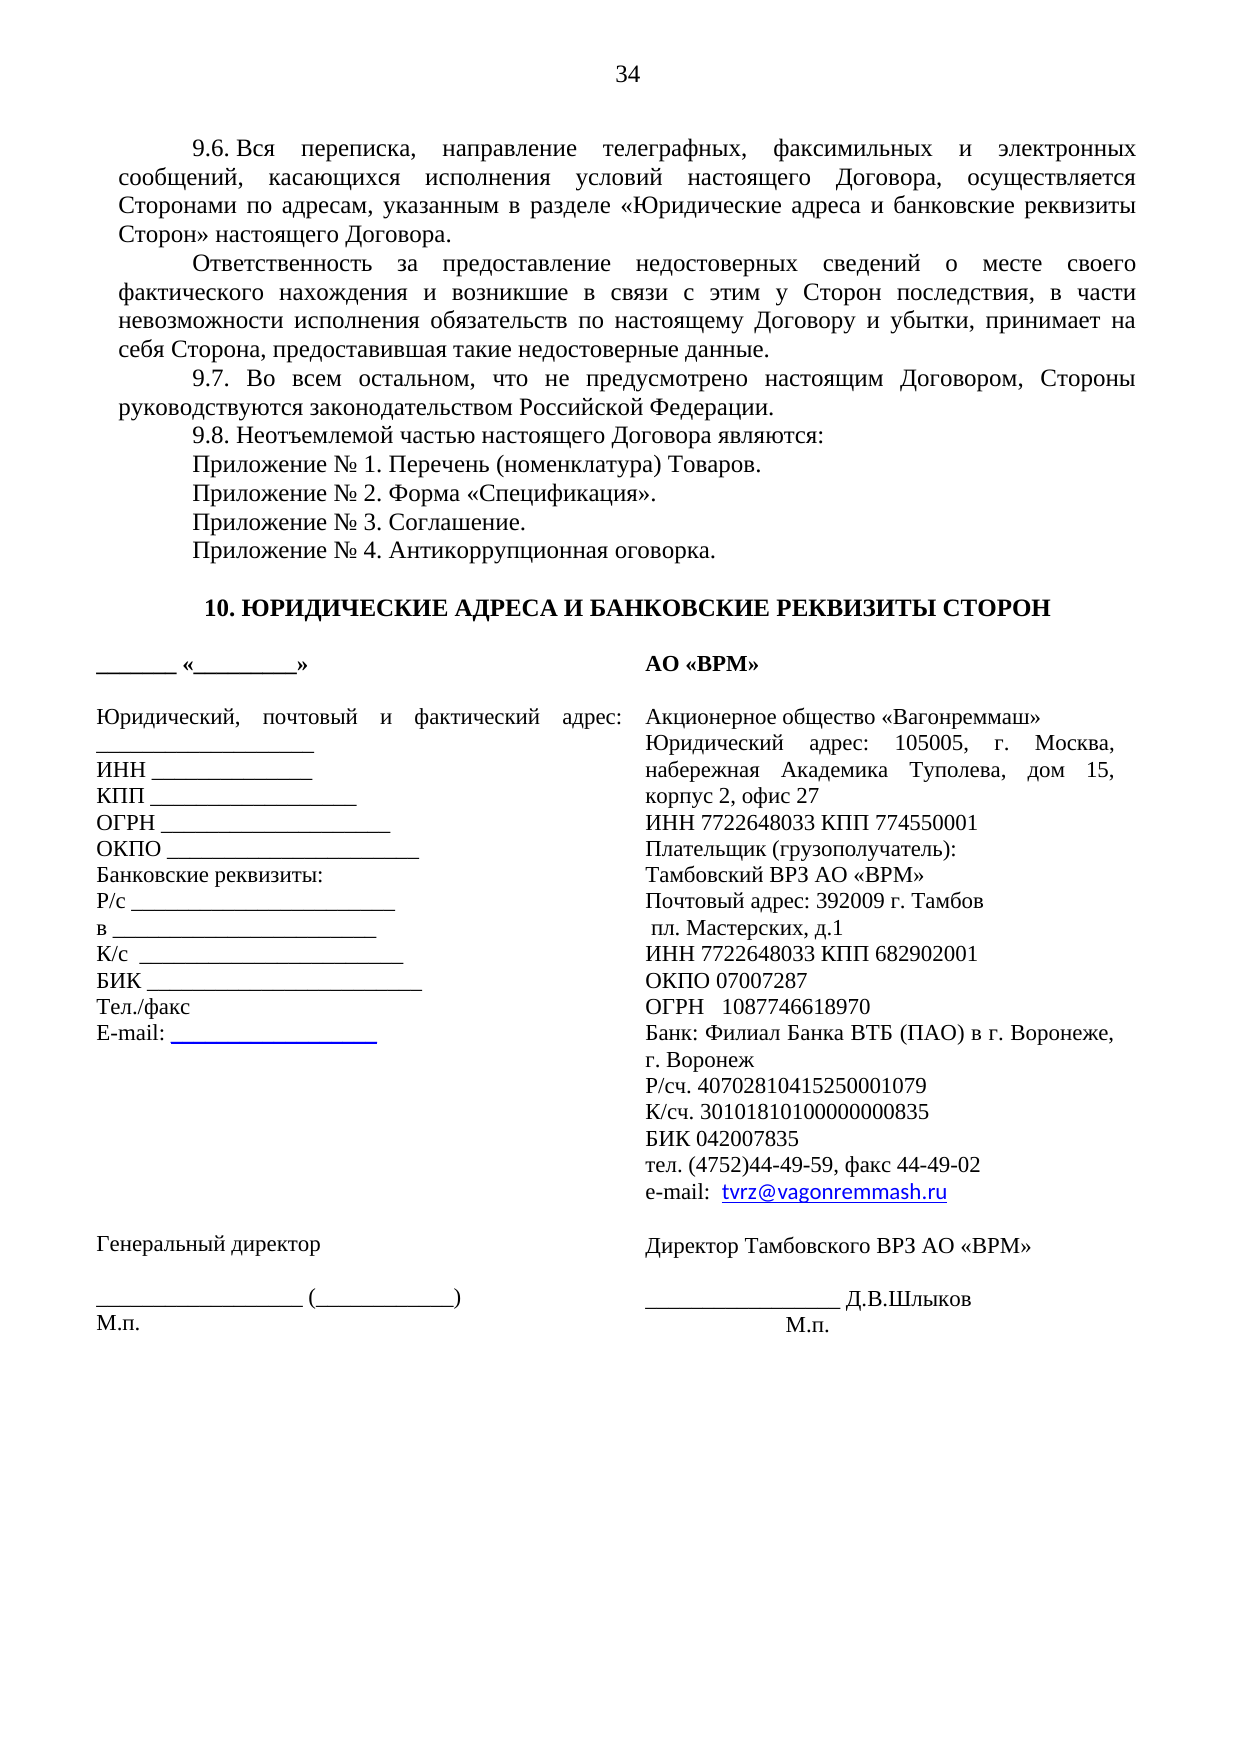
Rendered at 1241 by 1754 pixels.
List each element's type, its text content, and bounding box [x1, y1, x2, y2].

text 9.7. Во всем остальном, что не предусмотрено настоящим Договором, Стороны руководствуются законодательством Российской Федерации. [118, 363, 1137, 420]
text Ответственность за предоставление недостоверных сведений о месте своего фактического нахождения и возникшие в связи с этим у Сторон последствия, в части невозможности исполнения обязательств по настоящему Договору и убытки, принимает на себя Сторона, предоставившая такие недостоверные данные. [118, 248, 1137, 363]
table_header АО «ВРМ» Акционерное общество «Вагонреммаш» Юридический адрес: 105005, г. Москва, набережная Академика Туполева, дом 15, корпус 2, офис 27 ИНН 7722648033 КПП 774550001 Плательщик (грузополучатель): Тамбовский ВРЗ АО «ВРМ» Почтовый адрес: 392009 г. Тамбов пл. Мастерских, д.1 ИНН 7722648033 КПП 682902001 ОКПО 07007287 ОГРН 1087746618970 Банк: Филиал Банка ВТБ (ПАО) в г. Воронеже, г. Воронеж Р/сч. 40702810415250001079 К/сч. 30101810100000000835 БИК 042007835 тел. (4752)44-49-59, факс 44-49-02 e-mail: tvrz@vagonremmash.ru Директор Тамбовского ВРЗ АО «ВРМ» _________________ Д.В.Шлыков М.п. [634, 650, 1126, 1337]
text Приложение № 1. Перечень (номенклатура) Товаров. [118, 449, 1137, 478]
text 9.6. Вся переписка, направление телеграфных, факсимильных и электронных сообщений, касающихся исполнения условий настоящего Договора, осуществляется Сторонами по адресам, указанным в разделе «Юридические адреса и банковские реквизиты Сторон» настоящего Договора. [118, 133, 1137, 248]
text Приложение № 3. Соглашение. [118, 507, 1137, 535]
text 9.8. Неотъемлемой частью настоящего Договора являются: [118, 420, 1137, 449]
text Приложение № 4. Антикоррупционная оговорка. [118, 535, 1137, 564]
text 10. ЮРИДИЧЕСКИЕ АДРЕСА И БАНКОВСКИЕ РЕКВИЗИТЫ СТОРОН [118, 593, 1137, 622]
text Приложение № 2. Форма «Спецификация». [118, 478, 1137, 507]
table_header _______ «_________» Юридический, почтовый и фактический адрес: ___________________ ИНН ______________ КПП __________________ ОГРН ____________________ ОКПО ______________________ Банковские реквизиты: Р/с _______________________ в _______________________ К/с _______________________ БИК ________________________ Тел./факс E-mail: __________________ Генеральный директор __________________ (____________) М.п. [85, 650, 634, 1337]
